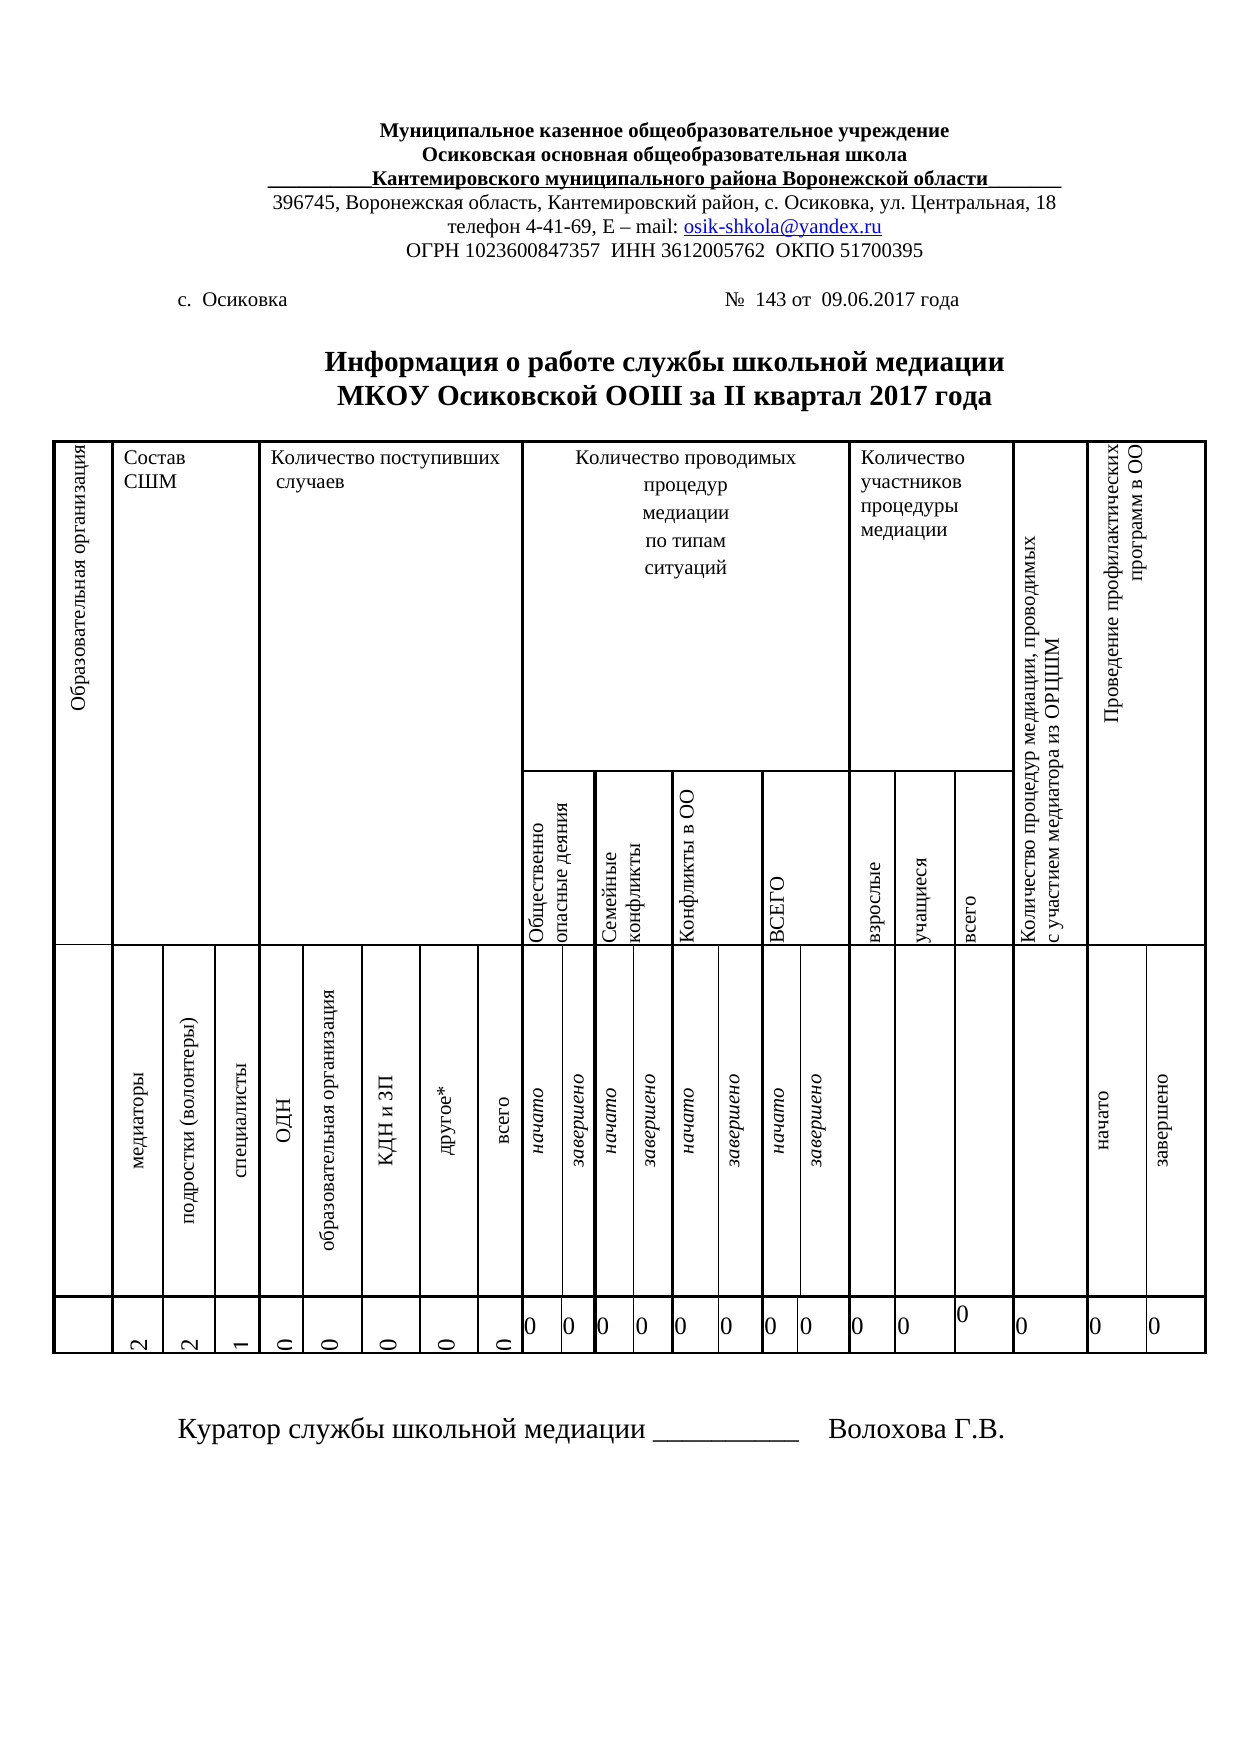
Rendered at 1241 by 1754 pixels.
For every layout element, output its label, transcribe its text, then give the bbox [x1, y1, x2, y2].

table_cell ВСЕГО [764, 772, 848, 944]
table_header Состав СШМ [114, 443, 258, 944]
table_cell Общественно опасные деяния [524, 772, 593, 944]
text __________Кантемировского муниципального района Воронежской области_______ [177, 166, 1152, 190]
table_cell 0 [674, 1298, 718, 1352]
table_cell 0 [798, 1298, 848, 1352]
table_cell медиаторы [114, 946, 162, 1294]
table_cell подростки (волонтеры) [164, 946, 214, 1294]
table_cell [1089, 770, 1204, 944]
table_cell [1015, 946, 1086, 1294]
text Осиковская основная общеобразовательная школа [177, 142, 1152, 166]
table_cell 0 [1147, 1298, 1204, 1352]
table_cell Конфликты в ОО [674, 772, 761, 944]
table_cell начато [524, 946, 562, 1294]
table_cell 0 [304, 1298, 361, 1352]
table_cell начато [1089, 946, 1146, 1294]
table_cell специалисты [216, 946, 258, 1294]
table_cell 0 [421, 1298, 477, 1352]
text ОГРН 1023600847357 ИНН 3612005762 ОКПО 51700395 [177, 238, 1152, 262]
text Куратор службы школьной медиации __________ Волохова Г.В. [177, 1411, 1152, 1445]
table_cell 0 [764, 1298, 797, 1352]
table_cell 0 [597, 1298, 633, 1352]
table_cell ОДН [261, 946, 302, 1294]
table_cell 0 [851, 1298, 894, 1352]
table_cell 0 [719, 1298, 761, 1352]
table_cell [56, 945, 111, 1294]
table_cell [896, 946, 954, 1294]
table_cell 0 [956, 1298, 1012, 1352]
table_cell 0 [261, 1298, 302, 1352]
table_cell 0 [479, 1298, 521, 1352]
table_cell 0 [634, 1298, 671, 1352]
table_cell 0 [363, 1298, 419, 1352]
table_cell 0 [524, 1298, 561, 1352]
table_cell завершено [563, 946, 593, 1294]
table_header Проведение профилактических программ в ОО [1089, 443, 1204, 770]
table_cell завершено [1147, 946, 1204, 1294]
table_cell всего [956, 772, 1012, 944]
text телефон 4-41-69, E – mail: osik-shkola@yandex.ru [177, 214, 1152, 238]
table_cell образовательная организация [304, 946, 361, 1294]
table_cell [56, 1298, 111, 1352]
text 396745, Воронежская область, Кантемировский район, с. Осиковка, ул. Центральная, 18 [177, 190, 1152, 214]
table_cell 0 [1089, 1298, 1146, 1352]
table_header Образовательная организация [56, 443, 111, 944]
table_cell завершено [634, 946, 671, 1294]
table_cell взрослые [851, 772, 894, 944]
table_cell 0 [896, 1298, 954, 1352]
table_cell 0 [562, 1298, 593, 1352]
table_cell завершено [719, 946, 761, 1294]
table_cell 0 [1015, 1298, 1086, 1352]
table_cell [851, 946, 894, 1294]
table_cell начато [764, 946, 800, 1294]
table_cell КДН и ЗП [363, 946, 419, 1294]
table_cell начато [597, 946, 633, 1294]
table_cell другое* [421, 946, 477, 1294]
table_cell 2 [114, 1298, 162, 1352]
table_cell 2 [164, 1298, 214, 1352]
table_cell Семейные конфликты [597, 772, 671, 944]
text с. Осиковка № 143 от 09.06.2017 года [177, 287, 1152, 311]
table_header Количество процедур медиации, проводимых с участием медиатора из ОРЦШМ [1015, 443, 1086, 944]
table_cell 1 [216, 1298, 258, 1352]
table_header Количество поступивших случаев [261, 443, 521, 944]
table_cell [956, 946, 1012, 1294]
table_cell завершено [801, 946, 848, 1294]
table_cell начато [674, 946, 718, 1294]
text Информация о работе службы школьной медиации МКОУ Осиковской ООШ за II квартал 2017 года [177, 344, 1152, 411]
text Муниципальное казенное общеобразовательное учреждение [177, 118, 1152, 142]
table_header Количество проводимых процедур медиации по типам ситуаций [524, 443, 848, 770]
table_cell учащиеся [896, 772, 954, 944]
table_cell всего [479, 946, 521, 1294]
table_header Количество участников процедуры медиации [851, 443, 1012, 770]
